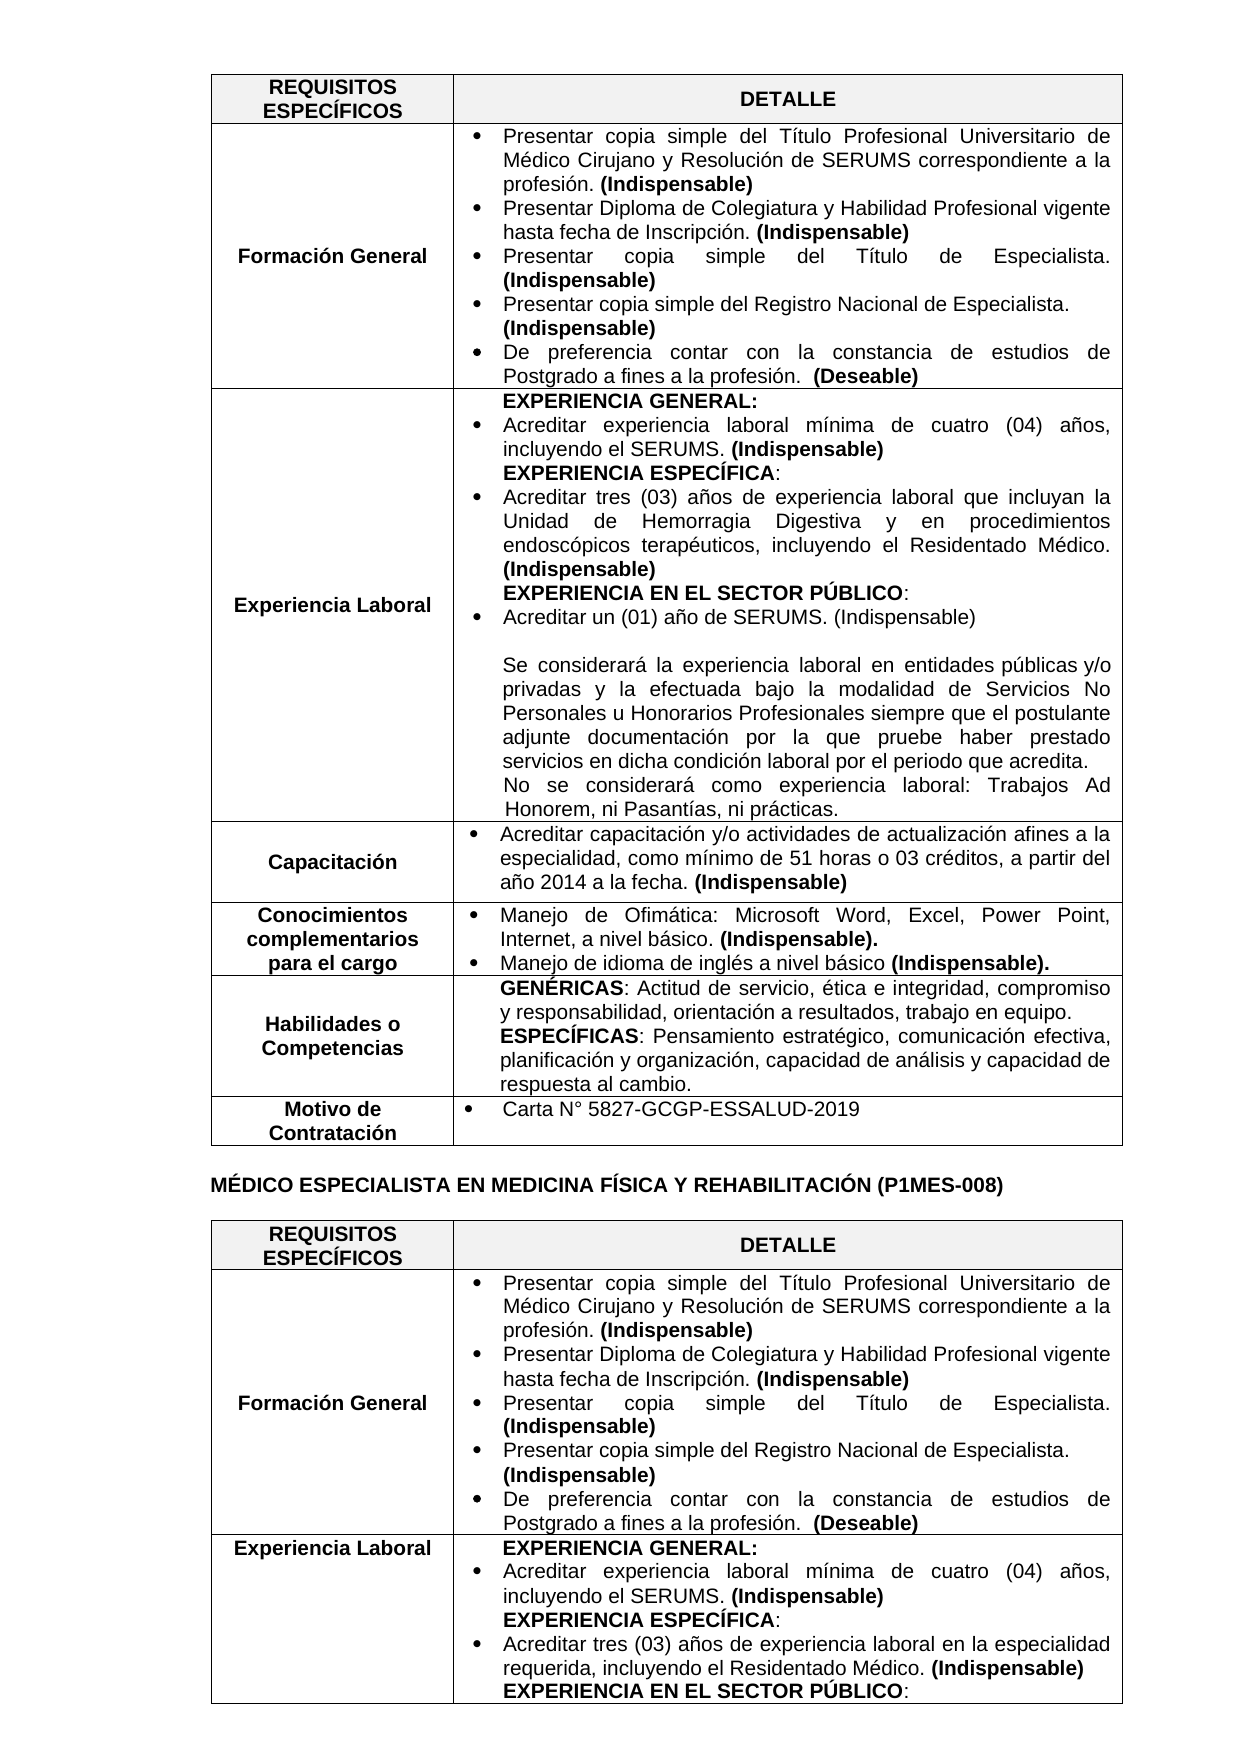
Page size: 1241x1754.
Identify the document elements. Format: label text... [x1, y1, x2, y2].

table_cell Experiencia Laboral [212, 389, 453, 821]
table_cell GENÉRICAS: Actitud de servicio, ética e integridad, compromiso y responsabilidad, orientación a resultados, trabajo en equipo. ESPECÍFICAS: Pensamiento estratégico, comunicación efectiva, planificación y organización, capacidad de análisis y capacidad de respuesta al cambio. [454, 976, 1122, 1096]
table_cell Motivo de Contratación [212, 1097, 453, 1145]
table_header REQUISITOS ESPECÍFICOS [212, 1221, 453, 1269]
table_cell Presentar copia simple del Título Profesional Universitario de Médico Cirujano y Resolución de SERUMS correspondiente a la profesión. (Indispensable) Presentar Diploma de Colegiatura y Habilidad Profesional vigente hasta fecha de Inscripción. (Indispensable) Presentar copia simple del Título de Especialista. (Indispensable) Presentar copia simple del Registro Nacional de Especialista. (Indispensable) De preferencia contar con la constancia de estudios de Postgrado a fines a la profesión. (Deseable) [454, 1270, 1122, 1534]
table_cell Formación General [212, 124, 453, 388]
table_cell EXPERIENCIA GENERAL: Acreditar experiencia laboral mínima de cuatro (04) años, incluyendo el SERUMS. (Indispensable) EXPERIENCIA ESPECÍFICA: Acreditar tres (03) años de experiencia laboral que incluyan la Unidad de Hemorragia Digestiva y en procedimientos endoscópicos terapéuticos, incluyendo el Residentado Médico. (Indispensable) EXPERIENCIA EN EL SECTOR PÚBLICO: Acreditar un (01) año de SERUMS. (Indispensable) Se considerará la experiencia laboral en entidades públicas y/o privadas y la efectuada bajo la modalidad de Servicios No Personales u Honorarios Profesionales siempre que el postulante adjunte documentación por la que pruebe haber prestado servicios en dicha condición laboral por el periodo que acredita. No se considerará como experiencia laboral: Trabajos Ad Honorem, ni Pasantías, ni prácticas. [454, 389, 1122, 821]
table_header DETALLE [454, 75, 1122, 123]
table_cell Conocimientos complementarios para el cargo [212, 903, 453, 975]
table_cell Manejo de Ofimática: Microsoft Word, Excel, Power Point, Internet, a nivel básico. (Indispensable). Manejo de idioma de inglés a nivel básico (Indispensable). [454, 903, 1122, 975]
table_header REQUISITOS ESPECÍFICOS [212, 75, 453, 123]
table_cell Acreditar capacitación y/o actividades de actualización afines a la especialidad, como mínimo de 51 horas o 03 créditos, a partir del año 2014 a la fecha. (Indispensable) [454, 822, 1122, 902]
table_cell Experiencia Laboral [212, 1535, 453, 1703]
table_cell Habilidades o Competencias [212, 976, 453, 1096]
table_header DETALLE [454, 1221, 1122, 1269]
table_cell Capacitación [212, 822, 453, 902]
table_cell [454, 1535, 1122, 1703]
text MÉDICO ESPECIALISTA EN MEDICINA FÍSICA Y REHABILITACIÓN (P1MES-008) [162, 1172, 1107, 1196]
table_cell Carta N° 5827-GCGP-ESSALUD-2019 [454, 1097, 1122, 1145]
table_cell Formación General [212, 1270, 453, 1534]
table_cell Presentar copia simple del Título Profesional Universitario de Médico Cirujano y Resolución de SERUMS correspondiente a la profesión. (Indispensable) Presentar Diploma de Colegiatura y Habilidad Profesional vigente hasta fecha de Inscripción. (Indispensable) Presentar copia simple del Título de Especialista. (Indispensable) Presentar copia simple del Registro Nacional de Especialista. (Indispensable) De preferencia contar con la constancia de estudios de Postgrado a fines a la profesión. (Deseable) [454, 124, 1122, 388]
